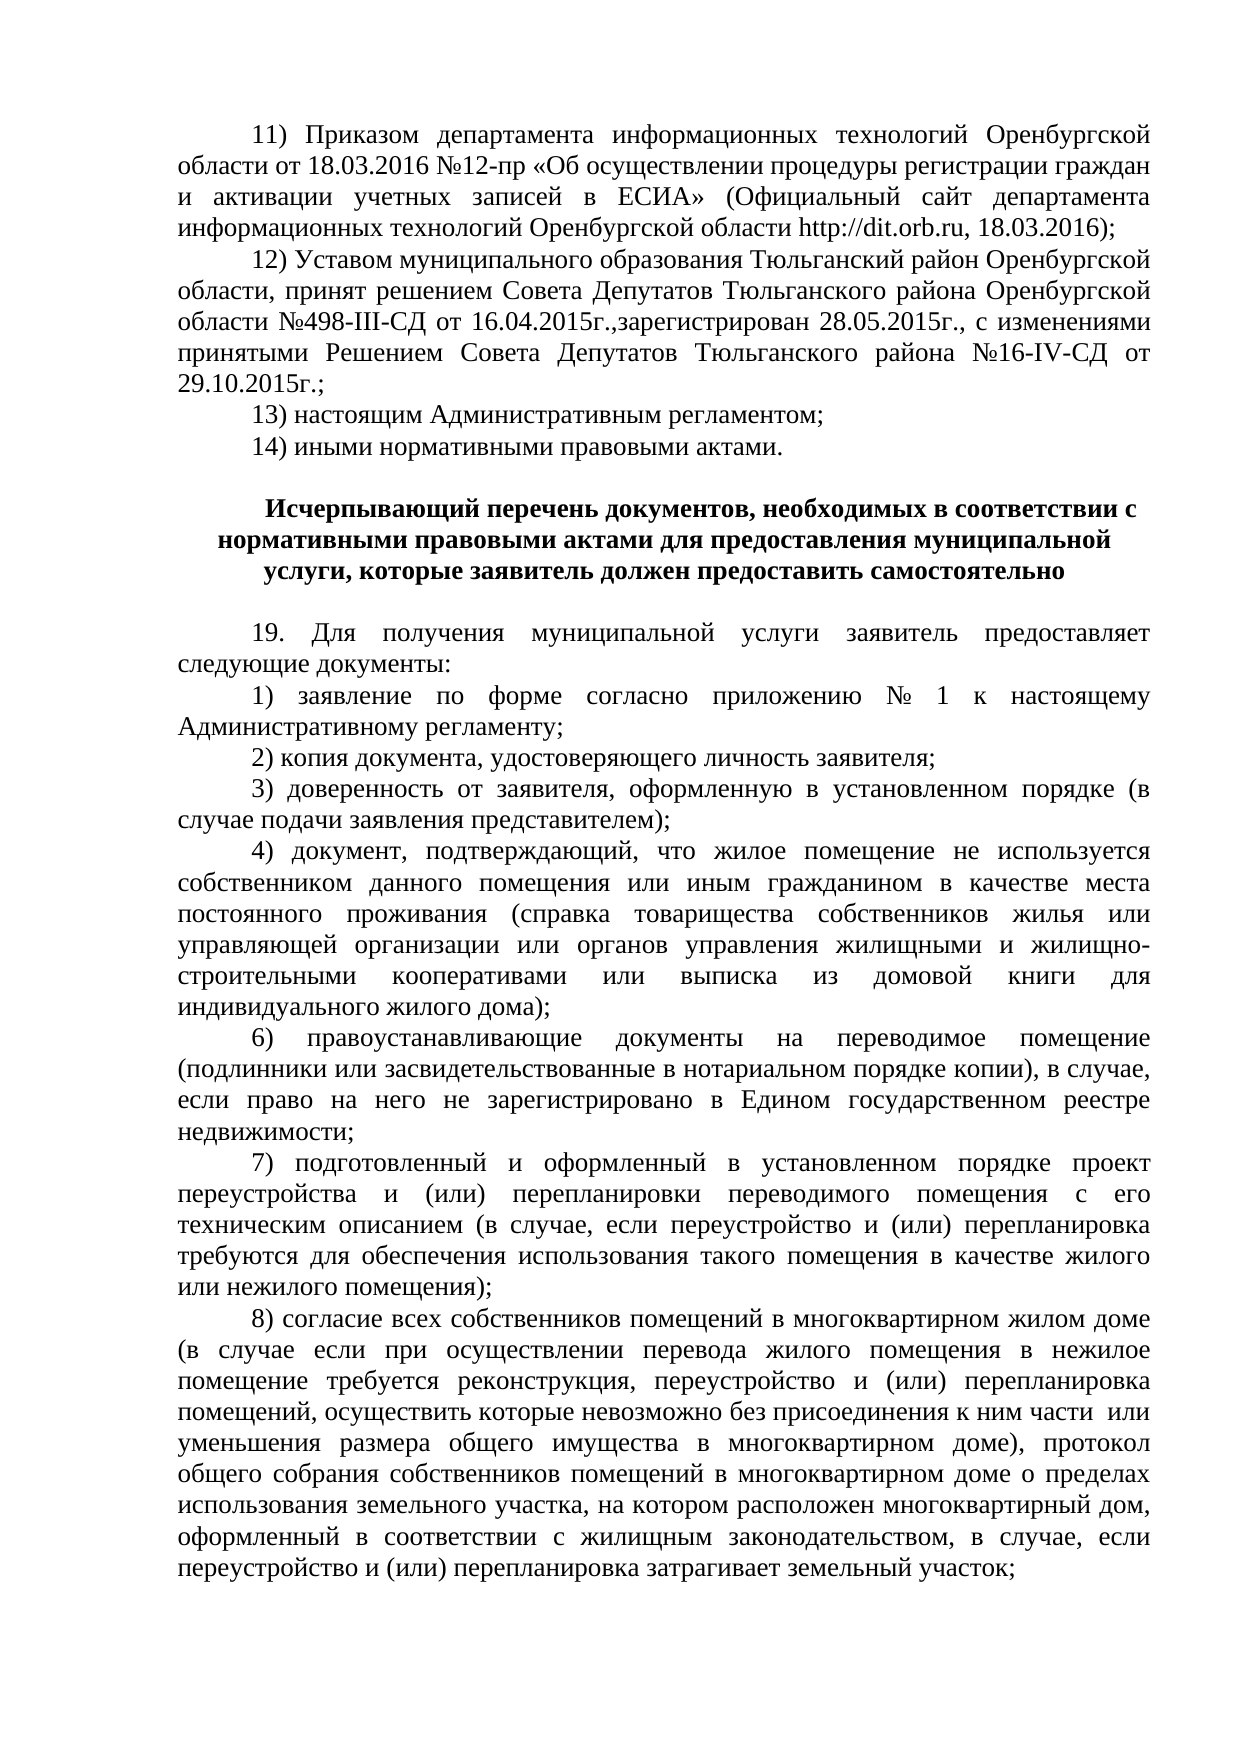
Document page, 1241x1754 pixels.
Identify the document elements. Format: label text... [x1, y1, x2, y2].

text 4) документ, подтверждающий, что жилое помещение не используется собственником данного помещения или иным гражданином в качестве места постоянного проживания (справка товарищества собственников жилья или управляющей организации или органов управления жилищными и жилищно-строительными кооперативами или выписка из домовой книги для индивидуального жилого дома); [177, 834, 1152, 1021]
text 13) настоящим Административным регламентом; [177, 398, 1152, 429]
text 12) Уставом муниципального образования Тюльганский район Оренбургской области, принят решением Совета Депутатов Тюльганского района Оренбургской области №498-III-СД от 16.04.2015г.,зарегистрирован 28.05.2015г., с изменениями принятыми Решением Совета Депутатов Тюльганского района №16-IV-СД от 29.10.2015г.; [177, 243, 1152, 398]
text 1) заявление по форме согласно приложению № 1 к настоящему Административному регламенту; [177, 679, 1152, 741]
text 19. Для получения муниципальной услуги заявитель предоставляет следующие документы: [177, 616, 1152, 679]
text 6) правоустанавливающие документы на переводимое помещение (подлинники или засвидетельствованные в нотариальном порядке копии), в случае, если право на него не зарегистрировано в Едином государственном реестре недвижимости; [177, 1021, 1152, 1146]
text 3) доверенность от заявителя, оформленную в установленном порядке (в случае подачи заявления представителем); [177, 772, 1152, 834]
text 11) Приказом департамента информационных технологий Оренбургской области от 18.03.2016 №12-пр «Об осуществлении процедуры регистрации граждан и активации учетных записей в ЕСИА» (Официальный сайт департамента информационных технологий Оренбургской области http://dit.orb.ru, 18.03.2016); [177, 118, 1152, 243]
text 7) подготовленный и оформленный в установленном порядке проект переустройства и (или) перепланировки переводимого помещения с его техническим описанием (в случае, если переустройство и (или) перепланировка требуются для обеспечения использования такого помещения в качестве жилого или нежилого помещения); [177, 1146, 1152, 1302]
text 2) копия документа, удостоверяющего личность заявителя; [177, 741, 1152, 772]
text 8) согласие всех собственников помещений в многоквартирном жилом доме (в случае если при осуществлении перевода жилого помещения в нежилое помещение требуется реконструкция, переустройство и (или) перепланировка помещений, осуществить которые невозможно без присоединения к ним части или уменьшения размера общего имущества в многоквартирном доме), протокол общего собрания собственников помещений в многоквартирном доме о пределах использования земельного участка, на котором расположен многоквартирный дом, оформленный в соответствии с жилищным законодательством, в случае, если переустройство и (или) перепланировка затрагивает земельный участок; [177, 1302, 1152, 1582]
text Исчерпывающий перечень документов, необходимых в соответствии с нормативными правовыми актами для предоставления муниципальной услуги, которые заявитель должен предоставить самостоятельно [177, 492, 1152, 585]
text 14) иными нормативными правовыми актами. [177, 429, 1152, 461]
